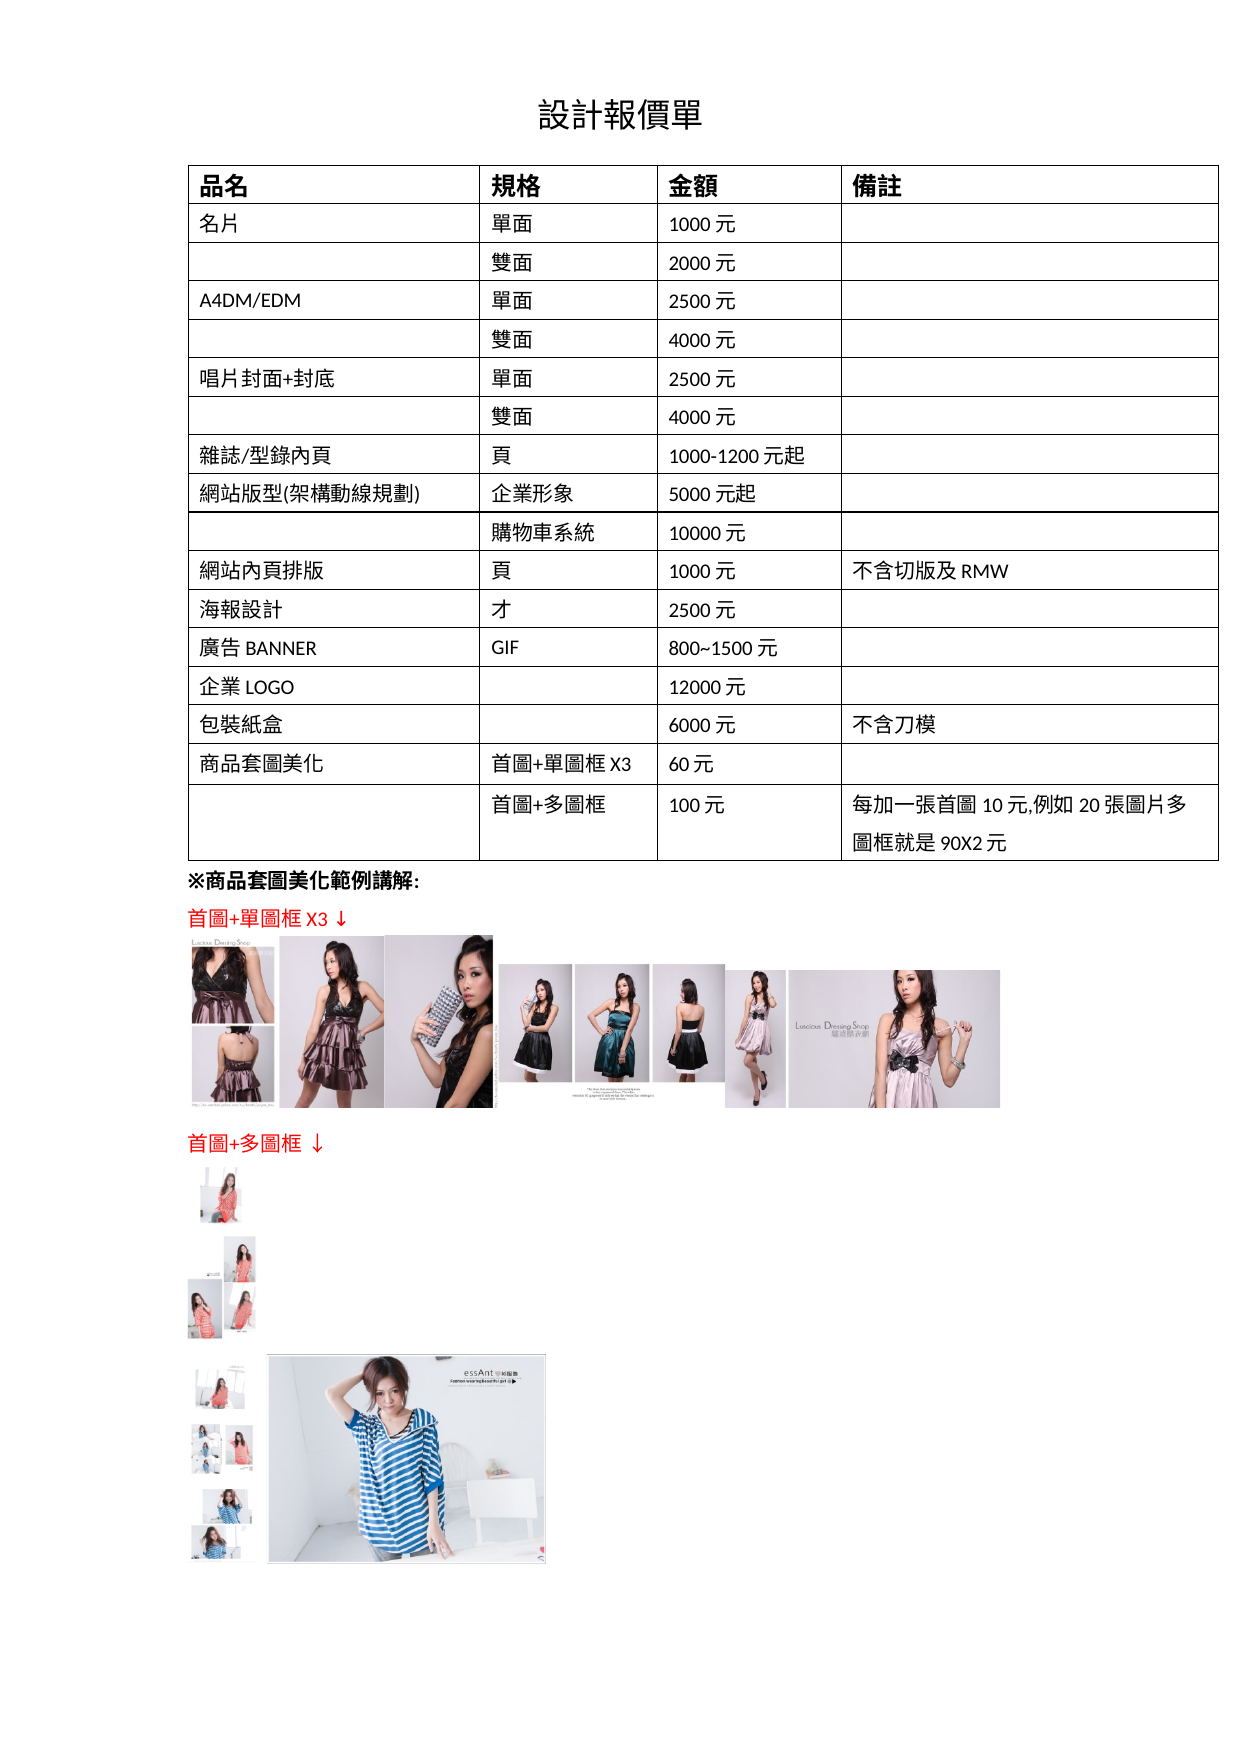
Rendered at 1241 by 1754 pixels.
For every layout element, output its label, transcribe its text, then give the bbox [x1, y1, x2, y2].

table_cell 60元 [658, 744, 841, 784]
table_cell 6000元 [658, 705, 841, 743]
table_cell [480, 667, 657, 704]
table_cell [189, 785, 479, 860]
text ※商品套圖美化範例講解: 首圖+單圖框X3 ↓ [187, 861, 1053, 936]
table_header 備註 [842, 166, 1218, 203]
table_cell 網站版型(架構動線規劃) [189, 474, 479, 511]
table_cell 名片 [189, 204, 479, 242]
table_cell [189, 397, 479, 434]
table_cell [842, 204, 1218, 242]
table_cell [189, 320, 479, 357]
table_cell 2500元 [658, 358, 841, 396]
table_cell [842, 435, 1218, 473]
table_cell 1000元 [658, 551, 841, 588]
table_cell [842, 628, 1218, 666]
table_cell 5000元起 [658, 474, 841, 511]
table_cell 包裝紙盒 [189, 705, 479, 743]
table_cell 首圖+多圖框 [480, 785, 657, 860]
table_cell 4000元 [658, 320, 841, 357]
table_cell 12000元 [658, 667, 841, 704]
table_cell 不含刀模 [842, 705, 1218, 743]
picture [266, 1354, 546, 1564]
table_header 金額 [658, 166, 841, 203]
table_cell [842, 513, 1218, 550]
table_cell 2500元 [658, 590, 841, 627]
table_cell 雙面 [480, 397, 657, 434]
table_cell 800~1500元 [658, 628, 841, 666]
table_cell [189, 243, 479, 280]
table_cell [842, 744, 1218, 784]
table_cell 首圖+單圖框X3 [480, 744, 657, 784]
table_cell [842, 281, 1218, 319]
table_cell 海報設計 [189, 590, 479, 627]
table_cell [842, 397, 1218, 434]
table_cell 每加一張首圖10元,例如20張圖片多圖框就是90X2元 [842, 785, 1218, 860]
picture [187, 935, 1001, 1108]
table_cell 雙面 [480, 243, 657, 280]
table_cell 單面 [480, 204, 657, 242]
table_cell 100元 [658, 785, 841, 860]
table_cell [842, 320, 1218, 357]
table_cell [842, 667, 1218, 704]
table_cell 頁 [480, 551, 657, 588]
table_cell A4DM/EDM [189, 281, 479, 319]
table_cell 唱片封面+封底 [189, 358, 479, 396]
table_cell 單面 [480, 281, 657, 319]
table_cell 1000-1200元起 [658, 435, 841, 473]
table_cell 4000元 [658, 397, 841, 434]
table_cell 1000元 [658, 204, 841, 242]
table_cell 2500元 [658, 281, 841, 319]
table_cell 才 [480, 590, 657, 627]
table_cell [189, 513, 479, 550]
table_cell 雜誌/型錄內頁 [189, 435, 479, 473]
table_cell 2000元 [658, 243, 841, 280]
table_cell 企業LOGO [189, 667, 479, 704]
table_cell [842, 358, 1218, 396]
table_cell 頁 [480, 435, 657, 473]
table_cell GIF [480, 628, 657, 666]
table_cell 廣告BANNER [189, 628, 479, 666]
picture [187, 1160, 257, 1564]
table_cell [480, 705, 657, 743]
table_cell 單面 [480, 358, 657, 396]
table_header 規格 [480, 166, 657, 203]
table_cell [842, 474, 1218, 511]
table_cell [842, 590, 1218, 627]
table_header 品名 [189, 166, 479, 203]
table_cell 購物車系統 [480, 513, 657, 550]
table_cell 商品套圖美化 [189, 744, 479, 784]
table_cell 不含切版及RMW [842, 551, 1218, 588]
table_cell 企業形象 [480, 474, 657, 511]
table_cell 雙面 [480, 320, 657, 357]
table_cell 10000元 [658, 513, 841, 550]
table_cell 網站內頁排版 [189, 551, 479, 588]
table_cell [842, 243, 1218, 280]
